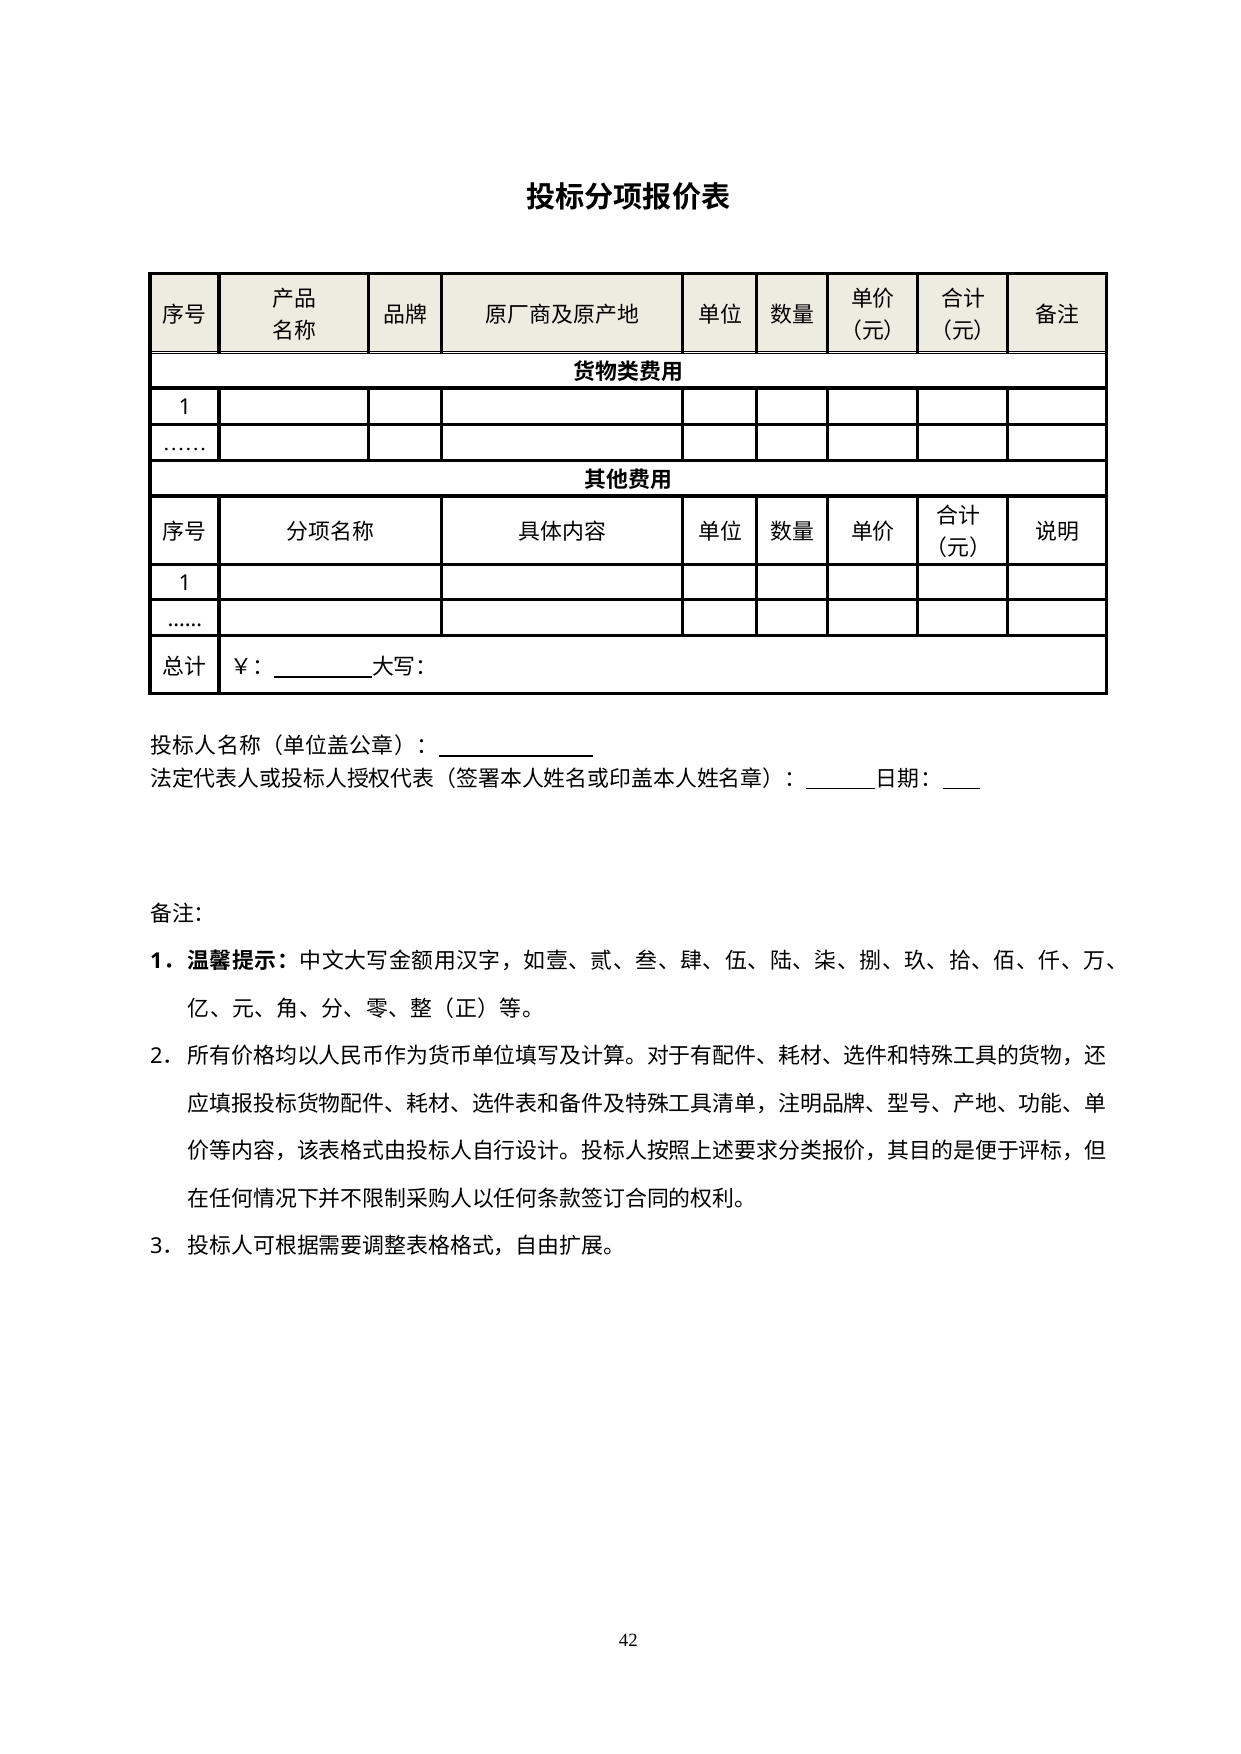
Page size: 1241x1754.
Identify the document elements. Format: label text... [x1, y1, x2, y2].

table_cell 1 [152, 566, 217, 598]
table_cell [1009, 390, 1105, 423]
table_cell [370, 426, 440, 459]
table_cell [919, 390, 1006, 423]
table_cell 货物类费用 [152, 354, 1105, 386]
table_cell 1 [152, 390, 217, 423]
text 投标分项报价表 [150, 162, 1106, 227]
table_header 单位 [684, 275, 755, 351]
list 投标人可根据需要调整表格格式，自由扩展。 [150, 1228, 1106, 1260]
table_cell [758, 390, 826, 423]
text 备注： [150, 896, 1106, 927]
table_header 原厂商及原产地 [443, 275, 681, 351]
table_cell ￥： 大写： [221, 637, 1105, 692]
table_cell [684, 426, 755, 459]
table_cell 单价 [829, 498, 916, 562]
table_cell …… [152, 601, 217, 634]
table_header 合计（元） [919, 275, 1006, 351]
table_cell [443, 426, 681, 459]
table_cell [1009, 426, 1105, 459]
table_cell [758, 601, 826, 634]
table_cell 序号 [152, 498, 217, 562]
list 所有价格均以人民币作为货币单位填写及计算。对于有配件、耗材、选件和特殊工具的货物，还应填报投标货物配件、耗材、选件表和备件及特殊工具清单，注明品牌、型号、产地、功能、单价等内容，该表格式由投标人自行设计。投标人按照上述要求分类报价，其目的是便于评标，但在任何情况下并不限制采购人以任何条款签订合同的权利。 [150, 1038, 1106, 1212]
table_cell [829, 390, 916, 423]
table_cell [221, 390, 367, 423]
table_cell 说明 [1009, 498, 1105, 562]
table_header 单价（元） [829, 275, 916, 351]
table_header 备注 [1009, 275, 1105, 351]
list 温馨提示：中文大写金额用汉字，如壹、贰、叁、肆、伍、陆、柒、捌、玖、拾、佰、仟、万、亿、元、角、分、零、整（正）等。 [150, 943, 1106, 1022]
table_cell [829, 426, 916, 459]
table_header 产品 名称 [221, 275, 367, 351]
table_cell [919, 601, 1006, 634]
table_cell [919, 566, 1006, 598]
text 法定代表人或投标人授权代表（签署本人姓名或印盖本人姓名章）： 日期： [150, 760, 1106, 793]
table_cell …… [152, 426, 217, 459]
table_cell [758, 566, 826, 598]
table_cell 其他费用 [152, 462, 1105, 494]
table_cell [370, 390, 440, 423]
table_cell [1009, 566, 1105, 598]
table_cell [758, 426, 826, 459]
table_cell [221, 566, 440, 598]
table_cell [684, 390, 755, 423]
table_header 数量 [758, 275, 826, 351]
table_cell [443, 566, 681, 598]
table_cell 单位 [684, 498, 755, 562]
table_cell 合计（元） [919, 498, 1006, 562]
table_cell 总计 [152, 637, 217, 692]
table_cell [1009, 601, 1105, 634]
text 投标人名称（单位盖公章）： [150, 728, 1106, 760]
table_cell [919, 426, 1006, 459]
table_cell 数量 [758, 498, 826, 562]
table_cell 具体内容 [443, 498, 681, 562]
table_cell [829, 566, 916, 598]
table_cell [443, 390, 681, 423]
table_cell [221, 426, 367, 459]
table_cell [684, 601, 755, 634]
table_cell [684, 566, 755, 598]
table_header 品牌 [370, 275, 440, 351]
table_cell [829, 601, 916, 634]
table_header 序号 [152, 275, 217, 351]
table_cell [221, 601, 440, 634]
table_cell 分项名称 [221, 498, 440, 562]
table_cell [443, 601, 681, 634]
